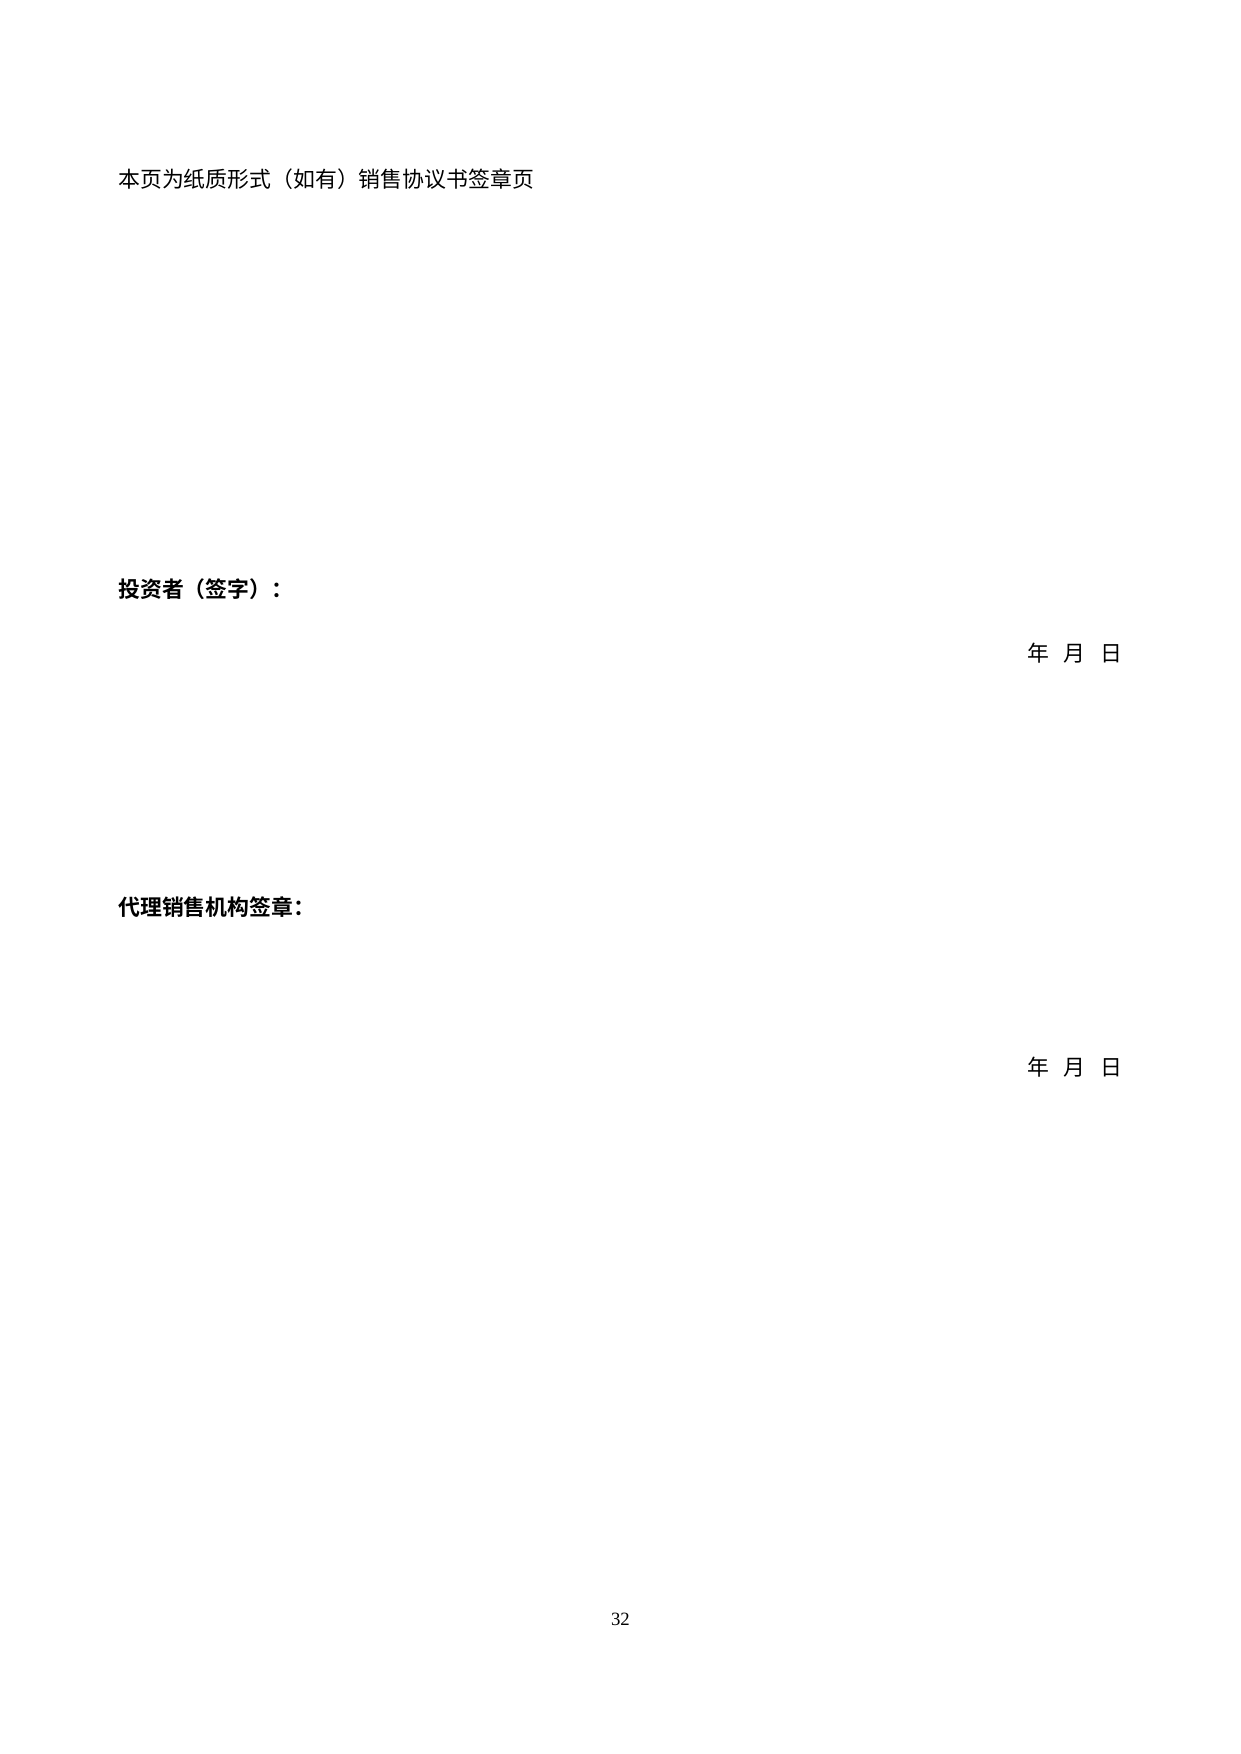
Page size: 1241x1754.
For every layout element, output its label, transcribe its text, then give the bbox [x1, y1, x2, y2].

text 年 月 日 [118, 636, 1122, 668]
text 投资者（签字）： [118, 571, 1122, 604]
text 本页为纸质形式（如有）销售协议书签章页 [118, 162, 1122, 194]
text 代理销售机构签章： [118, 890, 1122, 922]
text 年 月 日 [118, 1049, 1122, 1082]
